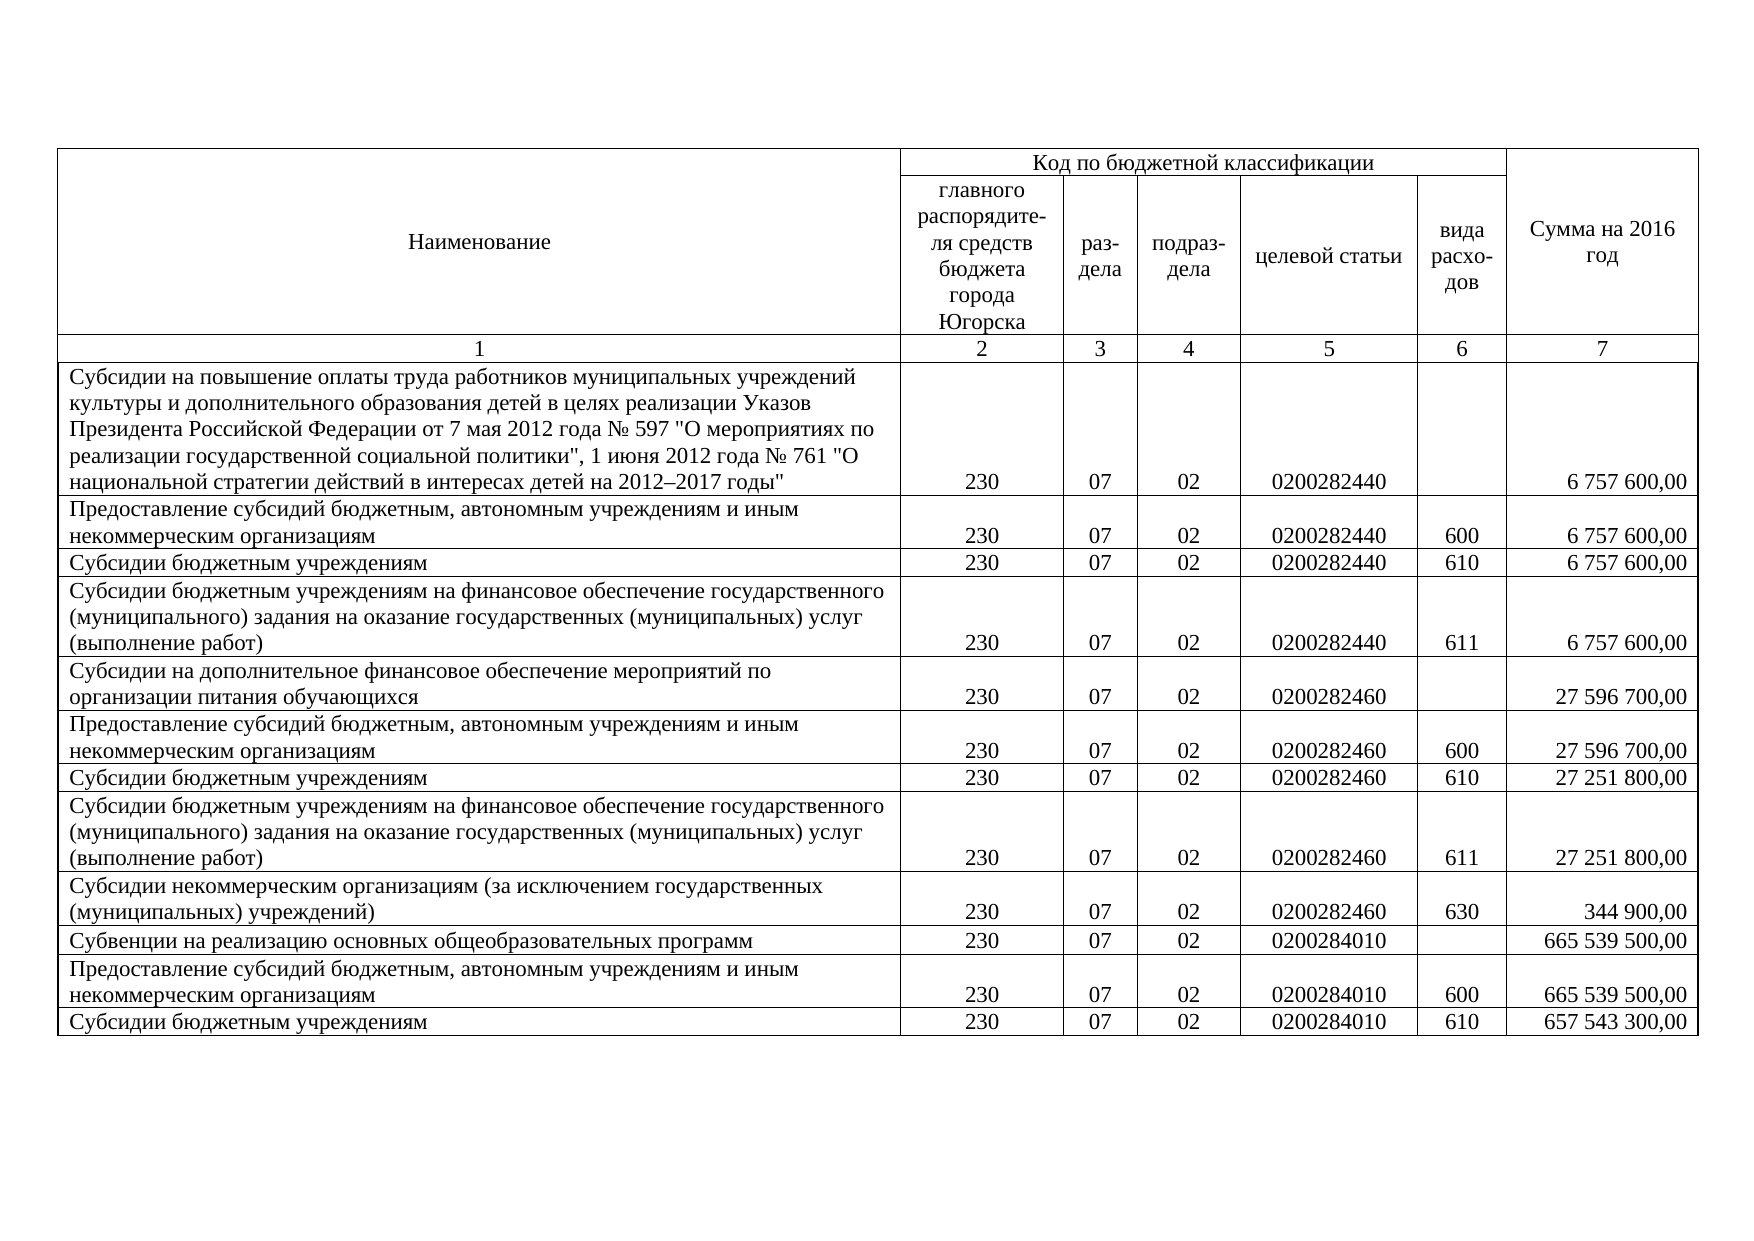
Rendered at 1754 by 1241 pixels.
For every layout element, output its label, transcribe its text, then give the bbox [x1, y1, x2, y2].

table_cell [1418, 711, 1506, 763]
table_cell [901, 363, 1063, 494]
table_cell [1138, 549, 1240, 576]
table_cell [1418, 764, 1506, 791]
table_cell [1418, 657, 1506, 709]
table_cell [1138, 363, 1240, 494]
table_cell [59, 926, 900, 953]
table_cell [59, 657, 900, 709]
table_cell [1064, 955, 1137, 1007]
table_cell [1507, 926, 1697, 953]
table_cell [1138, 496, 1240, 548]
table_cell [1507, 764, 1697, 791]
table_cell 2 [901, 335, 1063, 362]
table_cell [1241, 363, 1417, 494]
table_cell подраз-дела [1138, 176, 1240, 334]
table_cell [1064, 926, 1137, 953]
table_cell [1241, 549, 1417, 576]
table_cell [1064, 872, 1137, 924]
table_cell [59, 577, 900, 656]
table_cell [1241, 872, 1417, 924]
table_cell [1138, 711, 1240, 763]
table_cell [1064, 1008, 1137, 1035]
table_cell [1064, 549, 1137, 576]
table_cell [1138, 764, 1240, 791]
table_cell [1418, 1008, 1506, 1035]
table_cell 6 [1418, 335, 1506, 362]
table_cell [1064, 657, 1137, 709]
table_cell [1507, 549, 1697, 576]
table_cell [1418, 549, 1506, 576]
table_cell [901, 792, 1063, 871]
table_cell 5 [1241, 335, 1417, 362]
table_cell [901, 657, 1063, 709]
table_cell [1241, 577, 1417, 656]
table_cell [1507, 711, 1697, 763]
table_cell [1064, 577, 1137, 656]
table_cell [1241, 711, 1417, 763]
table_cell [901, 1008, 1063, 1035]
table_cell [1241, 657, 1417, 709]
table_cell 3 [1064, 335, 1137, 362]
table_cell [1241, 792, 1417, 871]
table_header Код по бюджетной классификации [901, 149, 1506, 175]
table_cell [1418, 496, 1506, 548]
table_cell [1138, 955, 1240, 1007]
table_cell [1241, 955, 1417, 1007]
table_cell вида расхо-дов [1418, 176, 1506, 334]
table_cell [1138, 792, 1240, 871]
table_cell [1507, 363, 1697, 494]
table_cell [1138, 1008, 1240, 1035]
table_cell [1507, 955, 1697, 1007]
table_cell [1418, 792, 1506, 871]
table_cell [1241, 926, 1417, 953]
table_cell целевой статьи [1241, 176, 1417, 334]
table_header Сумма на 2016 год [1507, 149, 1698, 334]
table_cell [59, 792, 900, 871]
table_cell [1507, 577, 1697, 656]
table_cell 7 [1507, 335, 1698, 362]
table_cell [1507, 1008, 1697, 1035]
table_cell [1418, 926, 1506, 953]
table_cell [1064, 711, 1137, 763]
table_cell 1 [58, 335, 900, 362]
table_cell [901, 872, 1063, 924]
table_cell главного распорядите-ля средств бюджета города Югорска [901, 176, 1063, 334]
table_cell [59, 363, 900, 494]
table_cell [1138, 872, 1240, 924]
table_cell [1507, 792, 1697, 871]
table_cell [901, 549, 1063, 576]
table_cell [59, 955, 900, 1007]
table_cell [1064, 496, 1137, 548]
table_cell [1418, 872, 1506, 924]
table_cell раз-дела [1064, 176, 1137, 334]
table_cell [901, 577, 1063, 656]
table_header Наименование [58, 149, 900, 334]
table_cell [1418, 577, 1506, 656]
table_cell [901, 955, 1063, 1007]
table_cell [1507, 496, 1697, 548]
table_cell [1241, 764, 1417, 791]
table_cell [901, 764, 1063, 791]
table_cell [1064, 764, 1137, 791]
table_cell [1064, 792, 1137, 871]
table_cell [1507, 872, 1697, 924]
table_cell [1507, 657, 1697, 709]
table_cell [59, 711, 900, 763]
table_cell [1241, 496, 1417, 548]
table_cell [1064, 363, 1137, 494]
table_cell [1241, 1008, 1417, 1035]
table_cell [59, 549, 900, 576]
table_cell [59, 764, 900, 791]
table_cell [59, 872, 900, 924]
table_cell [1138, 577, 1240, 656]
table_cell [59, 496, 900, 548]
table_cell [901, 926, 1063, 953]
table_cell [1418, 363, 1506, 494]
table_cell 4 [1138, 335, 1240, 362]
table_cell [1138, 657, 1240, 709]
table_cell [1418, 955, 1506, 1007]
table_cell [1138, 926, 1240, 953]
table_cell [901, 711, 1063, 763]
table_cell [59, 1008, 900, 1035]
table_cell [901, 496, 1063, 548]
